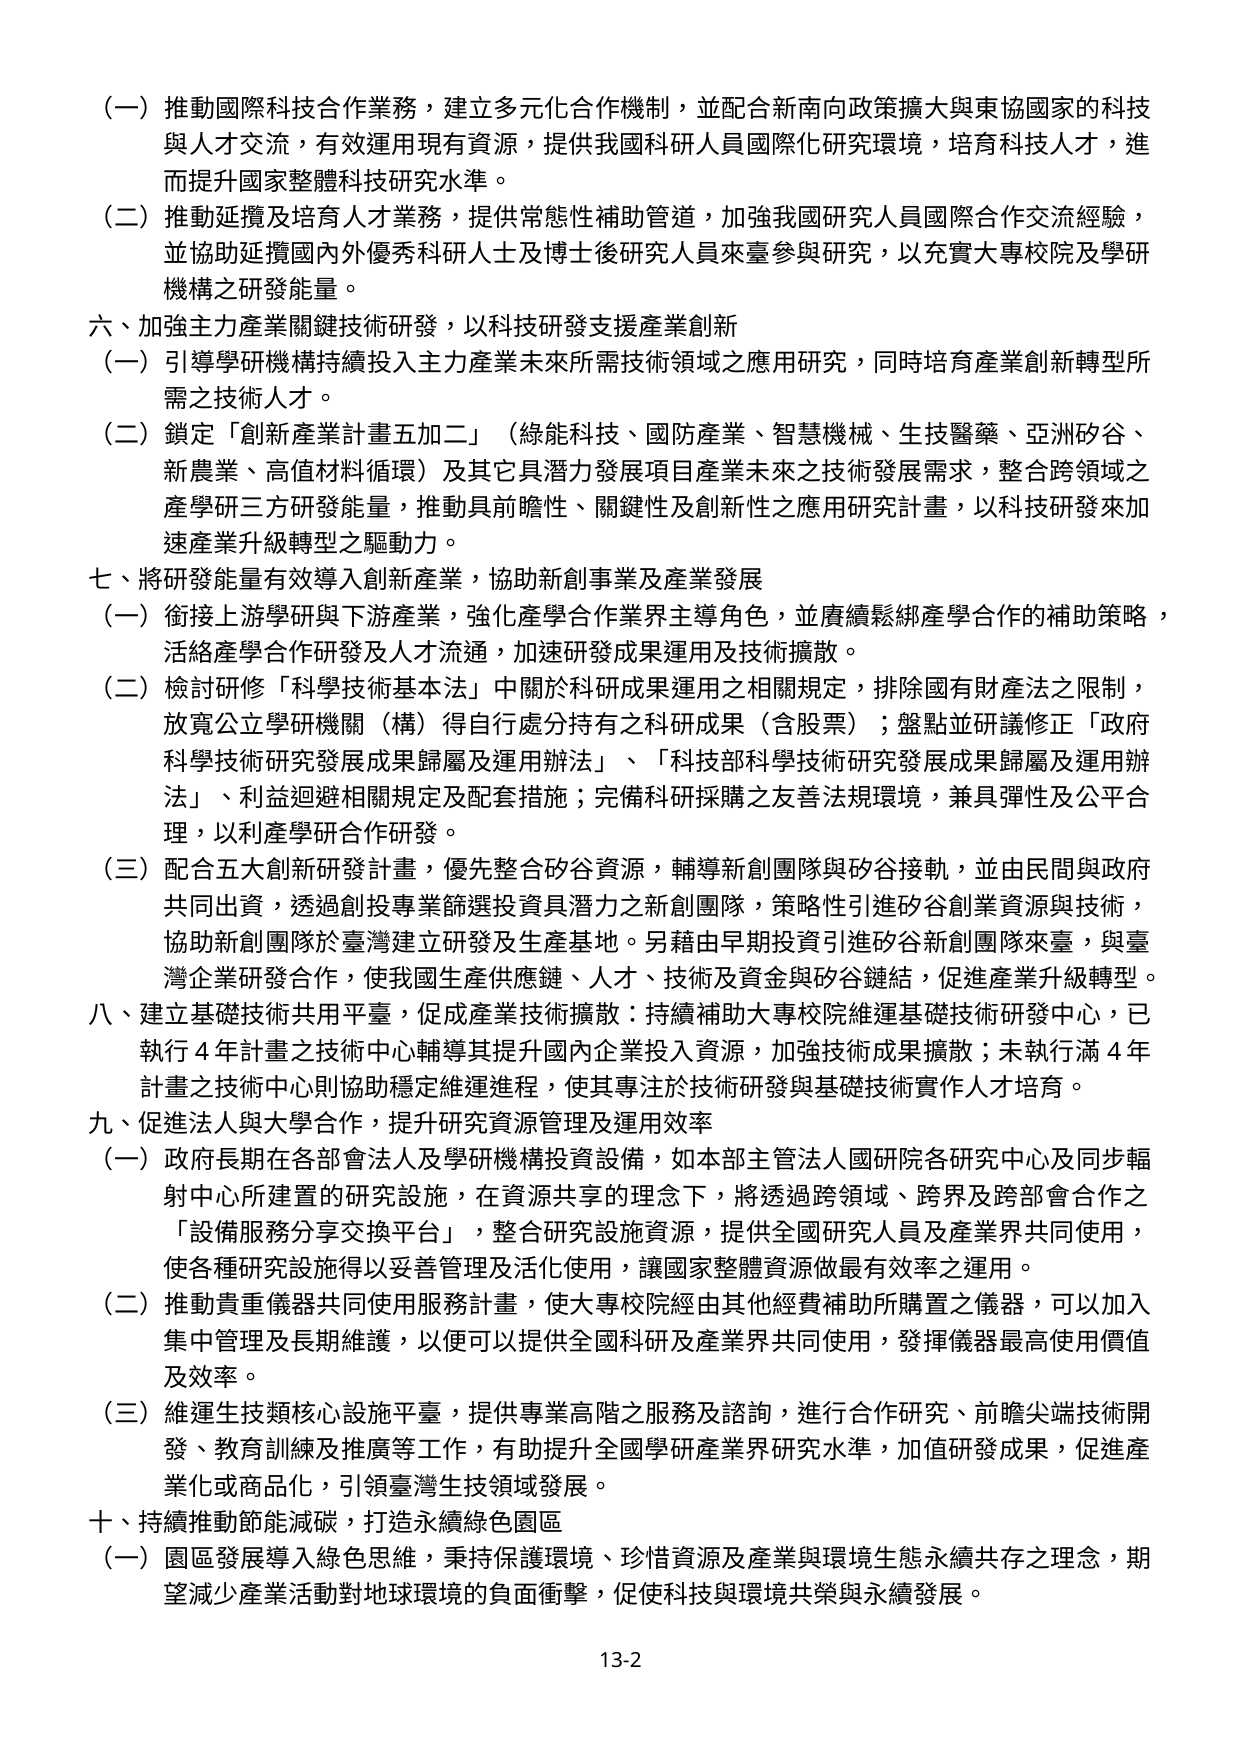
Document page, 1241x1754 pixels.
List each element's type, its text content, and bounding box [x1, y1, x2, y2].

text 六、加強主力產業關鍵技術研發，以科技研發支援產業創新 [89, 306, 1152, 342]
text 八、建立基礎技術共用平臺，促成產業技術擴散：持續補助大專校院維運基礎技術研發中心，已執行4年計畫之技術中心輔導其提升國內企業投入資源，加強技術成果擴散；未執行滿4年計畫之技術中心則協助穩定維運進程，使其專注於技術研發與基礎技術實作人才培育。 [89, 995, 1152, 1104]
text 七、將研發能量有效導入創新產業，協助新創事業及產業發展 [89, 560, 1152, 596]
text （三）維運生技類核心設施平臺，提供專業高階之服務及諮詢，進行合作研究、前瞻尖端技術開發、教育訓練及推廣等工作，有助提升全國學研產業界研究水準，加值研發成果，促進產業化或商品化，引領臺灣生技領域發展。 [89, 1394, 1152, 1502]
text （一）政府長期在各部會法人及學研機構投資設備，如本部主管法人國研院各研究中心及同步輻射中心所建置的研究設施，在資源共享的理念下，將透過跨領域、跨界及跨部會合作之「設備服務分享交換平台」，整合研究設施資源，提供全國研究人員及產業界共同使用，使各種研究設施得以妥善管理及活化使用，讓國家整體資源做最有效率之運用。 [89, 1140, 1152, 1285]
text 九、促進法人與大學合作，提升研究資源管理及運用效率 [89, 1104, 1152, 1140]
text （三）配合五大創新研發計畫，優先整合矽谷資源，輔導新創團隊與矽谷接軌，並由民間與政府共同出資，透過創投專業篩選投資具潛力之新創團隊，策略性引進矽谷創業資源與技術，協助新創團隊於臺灣建立研發及生產基地。另藉由早期投資引進矽谷新創團隊來臺，與臺灣企業研發合作，使我國生產供應鏈、人才、技術及資金與矽谷鏈結，促進產業升級轉型。 [89, 850, 1152, 995]
text （一）推動國際科技合作業務，建立多元化合作機制，並配合新南向政策擴大與東協國家的科技與人才交流，有效運用現有資源，提供我國科研人員國際化研究環境，培育科技人才，進而提升國家整體科技研究水準。 [89, 89, 1152, 197]
text （二）推動延攬及培育人才業務，提供常態性補助管道，加強我國研究人員國際合作交流經驗，並協助延攬國內外優秀科研人士及博士後研究人員來臺參與研究，以充實大專校院及學研機構之研發能量。 [89, 197, 1152, 306]
text （一）銜接上游學研與下游產業，強化產學合作業界主導角色，並賡續鬆綁產學合作的補助策略，活絡產學合作研發及人才流通，加速研發成果運用及技術擴散。 [89, 596, 1152, 669]
text （二）鎖定「創新產業計畫五加二」（綠能科技、國防產業、智慧機械、生技醫藥、亞洲矽谷、新農業、高值材料循環）及其它具潛力發展項目產業未來之技術發展需求，整合跨領域之產學研三方研發能量，推動具前瞻性、關鍵性及創新性之應用研究計畫，以科技研發來加速產業升級轉型之驅動力。 [89, 415, 1152, 560]
text 十、持續推動節能減碳，打造永續綠色園區 [89, 1502, 1152, 1539]
text （一）引導學研機構持續投入主力產業未來所需技術領域之應用研究，同時培育產業創新轉型所需之技術人才。 [89, 342, 1152, 415]
text （二）檢討研修「科學技術基本法」中關於科研成果運用之相關規定，排除國有財產法之限制，放寬公立學研機關（構）得自行處分持有之科研成果（含股票）；盤點並研議修正「政府科學技術研究發展成果歸屬及運用辦法」、「科技部科學技術研究發展成果歸屬及運用辦法」、利益迴避相關規定及配套措施；完備科研採購之友善法規環境，兼具彈性及公平合理，以利產學研合作研發。 [89, 669, 1152, 850]
text （二）推動貴重儀器共同使用服務計畫，使大專校院經由其他經費補助所購置之儀器，可以加入集中管理及長期維護，以便可以提供全國科研及產業界共同使用，發揮儀器最高使用價值及效率。 [89, 1285, 1152, 1394]
text （一）園區發展導入綠色思維，秉持保護環境、珍惜資源及產業與環境生態永續共存之理念，期望減少產業活動對地球環境的負面衝擊，促使科技與環境共榮與永續發展。 [89, 1539, 1152, 1611]
